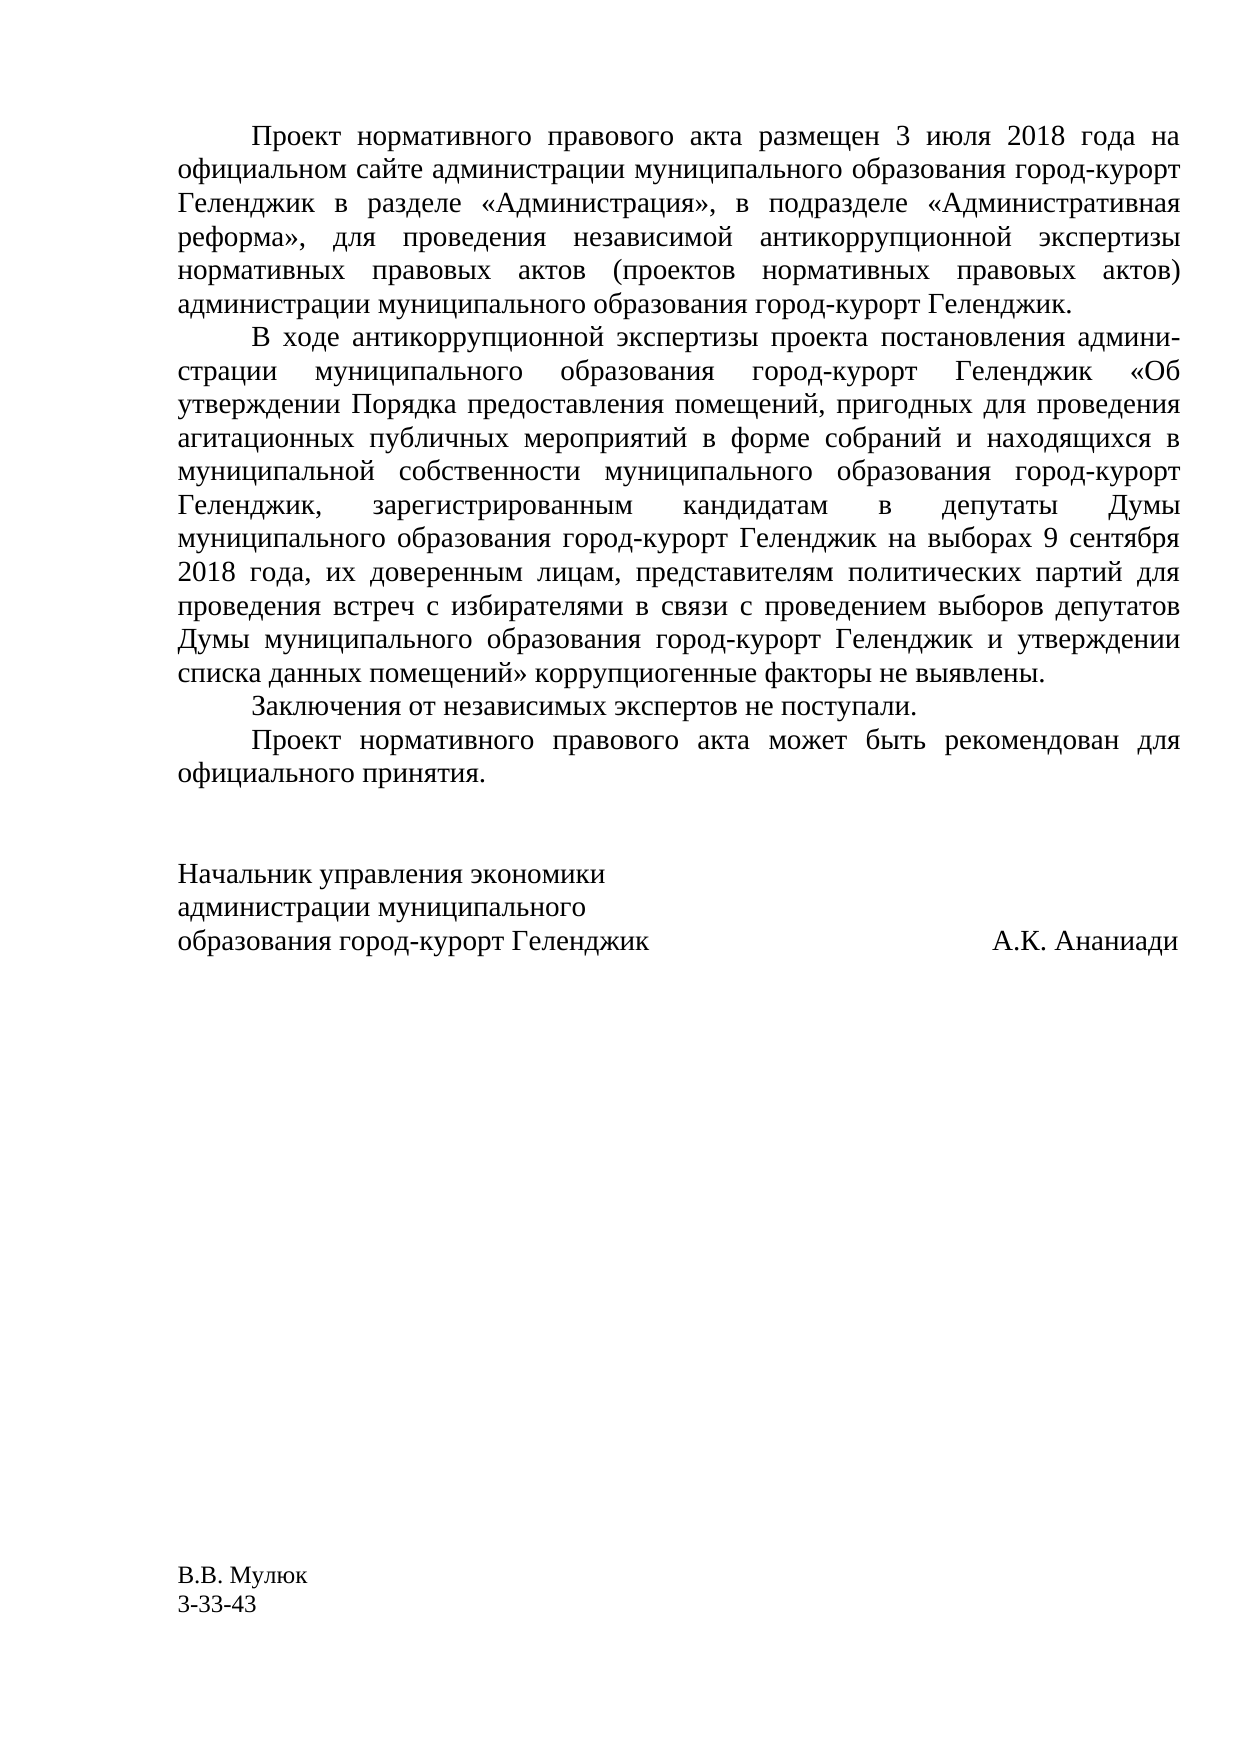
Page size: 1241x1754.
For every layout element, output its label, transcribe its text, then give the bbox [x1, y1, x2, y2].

text Заключения от независимых экспертов не поступали. [177, 688, 1181, 722]
text 3-33-43 [177, 1589, 1181, 1618]
text Проект нормативного правового акта размещен 3 июля 2018 года на официальном сайте администрации муниципального образования город-курорт Геленджик в разделе «Администрация», в подразделе «Административная реформа», для проведения независимой антикоррупционной экспертизы нормативных правовых актов (проектов нормативных правовых актов) администрации муниципального образования город-курорт Геленджик. [177, 118, 1181, 319]
text образования город-курорт Геленджик А.К. Ананиади [177, 923, 1181, 957]
text администрации муниципального [177, 889, 1181, 923]
text В.В. Мулюк [177, 1560, 1181, 1589]
text В ходе антикоррупционной экспертизы проекта постановления админи-страции муниципального образования город-курорт Геленджик «Об утверждении Порядка предоставления помещений, пригодных для проведения агитационных публичных мероприятий в форме собраний и находящихся в муниципальной собственности муниципального образования город-курорт Геленджик, зарегистрированным кандидатам в депутаты Думы муниципального образования город-курорт Геленджик на выборах 9 сентября 2018 года, их доверенным лицам, представителям политических партий для проведения встреч с избирателями в связи с проведением выборов депутатов Думы муниципального образования город-курорт Геленджик и утверждении списка данных помещений» коррупциогенные факторы не выявлены. [177, 319, 1181, 688]
text Начальник управления экономики [177, 856, 1181, 889]
text Проект нормативного правового акта может быть рекомендован для официального принятия. [177, 722, 1181, 789]
